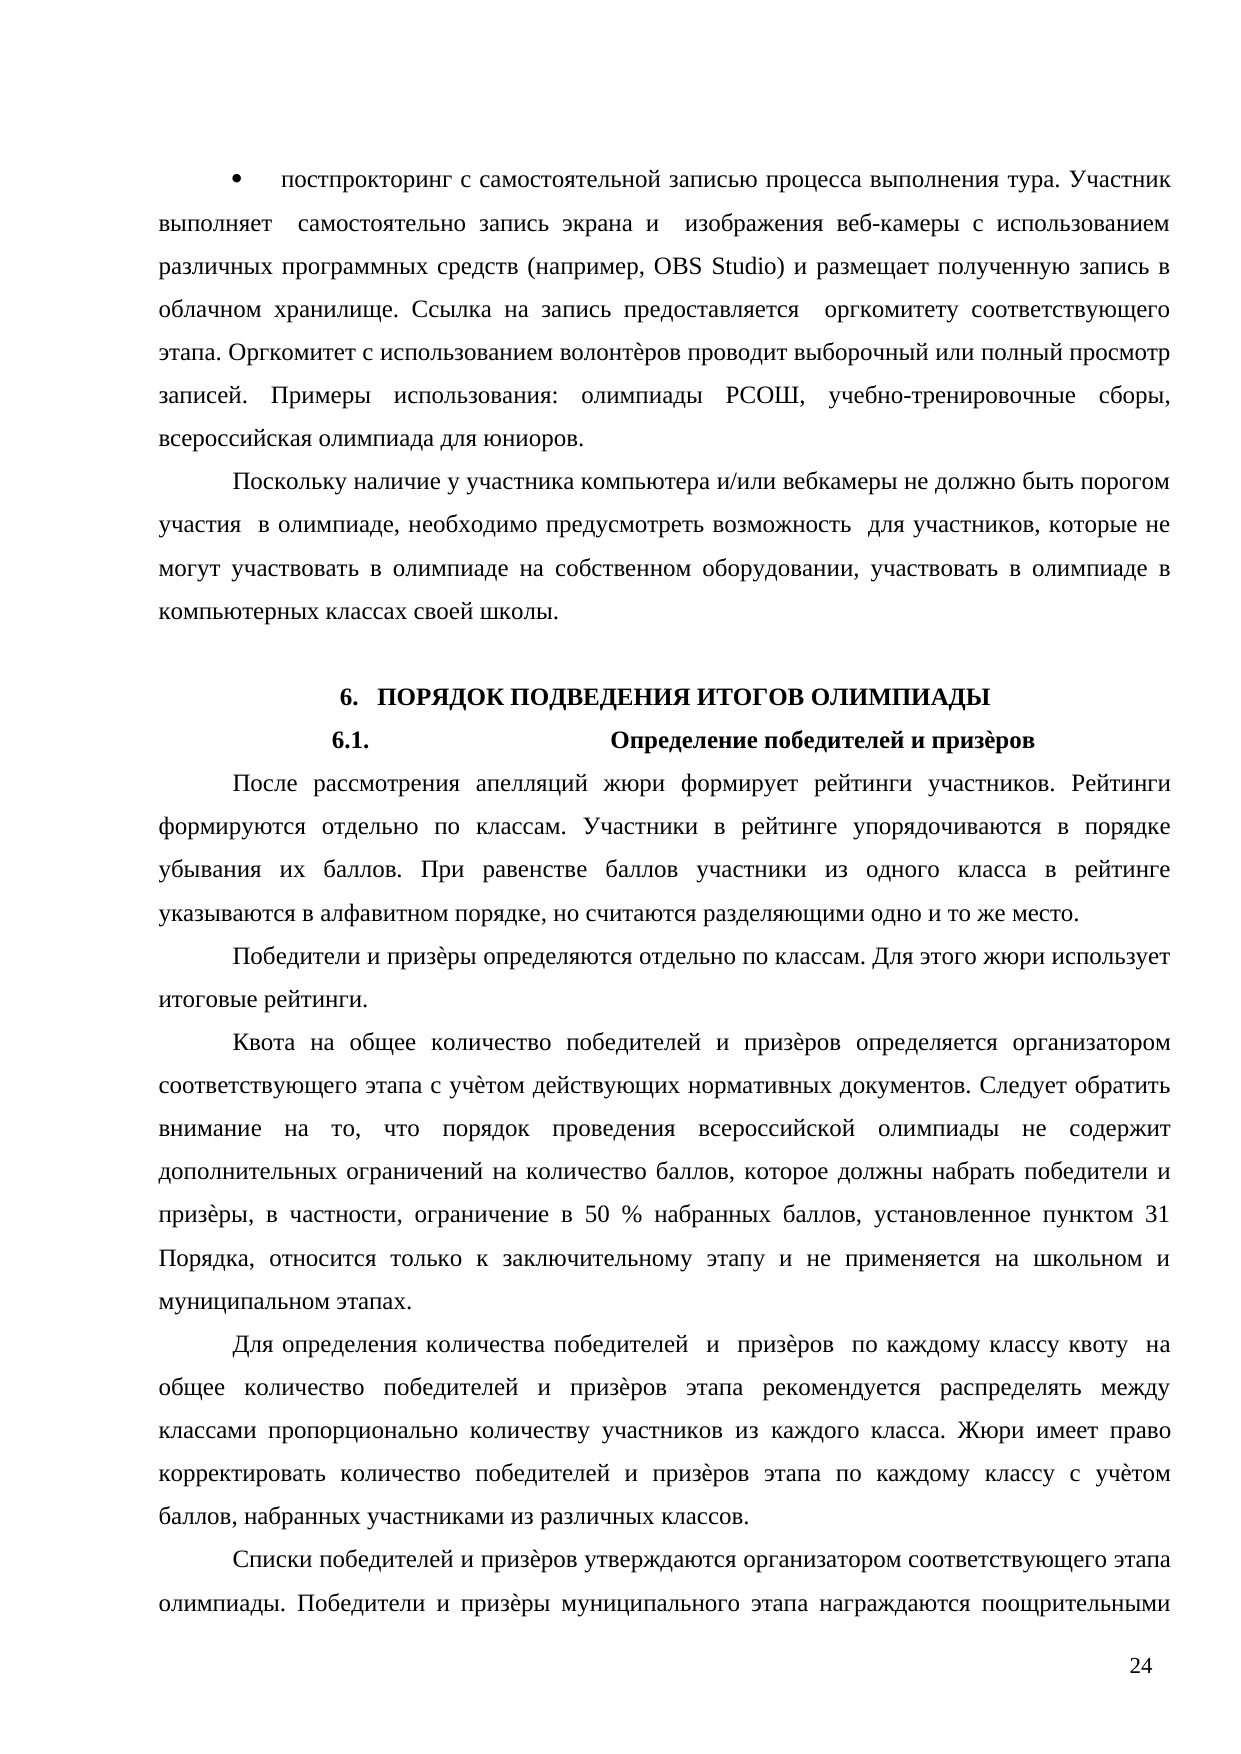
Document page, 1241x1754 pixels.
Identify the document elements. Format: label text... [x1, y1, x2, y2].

list постпрокторинг с самостоятельной записью процесса выполнения тура. Участник выполняет самостоятельно запись экрана и изображения веб-камеры с использованием различных программных средств (например, OBS Studio) и размещает полученную запись в облачном хранилище. Ссылка на запись предоставляется оргкомитету соответствующего этапа. Оргкомитет с использованием волонтѐров проводит выборочный или полный просмотр записей. Примеры использования: олимпиады РСОШ, учебно-тренировочные сборы, всероссийская олимпиада для юниоров. [158, 164, 1171, 452]
subtitle ПОРЯДОК ПОДВЕДЕНИЯ ИТОГОВ ОЛИМПИАДЫ [158, 682, 1171, 711]
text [158, 1544, 1171, 1616]
text Победители и призѐры определяются отдельно по классам. Для этого жюри использует итоговые рейтинги. [158, 941, 1171, 1013]
text Для определения количества победителей и призѐров по каждому классу квоту на общее количество победителей и призѐров этапа рекомендуется распределять между классами пропорционально количеству участников из каждого класса. Жюри имеет право корректировать количество победителей и призѐров этапа по каждому классу с учѐтом баллов, набранных участниками из различных классов. [158, 1329, 1171, 1530]
text После рассмотрения апелляций жюри формирует рейтинги участников. Рейтинги формируются отдельно по классам. Участники в рейтинге упорядочиваются в порядке убывания их баллов. При равенстве баллов участники из одного класса в рейтинге указываются в алфавитном порядке, но считаются разделяющими одно и то же место. [158, 768, 1171, 926]
text Поскольку наличие у участника компьютера и/или вебкамеры не должно быть порогом участия в олимпиаде, необходимо предусмотреть возможность для участников, которые не могут участвовать в олимпиаде на собственном оборудовании, участвовать в олимпиаде в компьютерных классах своей школы. [158, 466, 1171, 624]
subtitle Определение победителей и призѐров [195, 725, 1171, 754]
text Квота на общее количество победителей и призѐров определяется организатором соответствующего этапа с учѐтом действующих нормативных документов. Следует обратить внимание на то, что порядок проведения всероссийской олимпиады не содержит дополнительных ограничений на количество баллов, которое должны набрать победители и призѐры, в частности, ограничение в 50 % набранных баллов, установленное пунктом 31 Порядка, относится только к заключительному этапу и не применяется на школьном и муниципальном этапах. [158, 1027, 1171, 1314]
